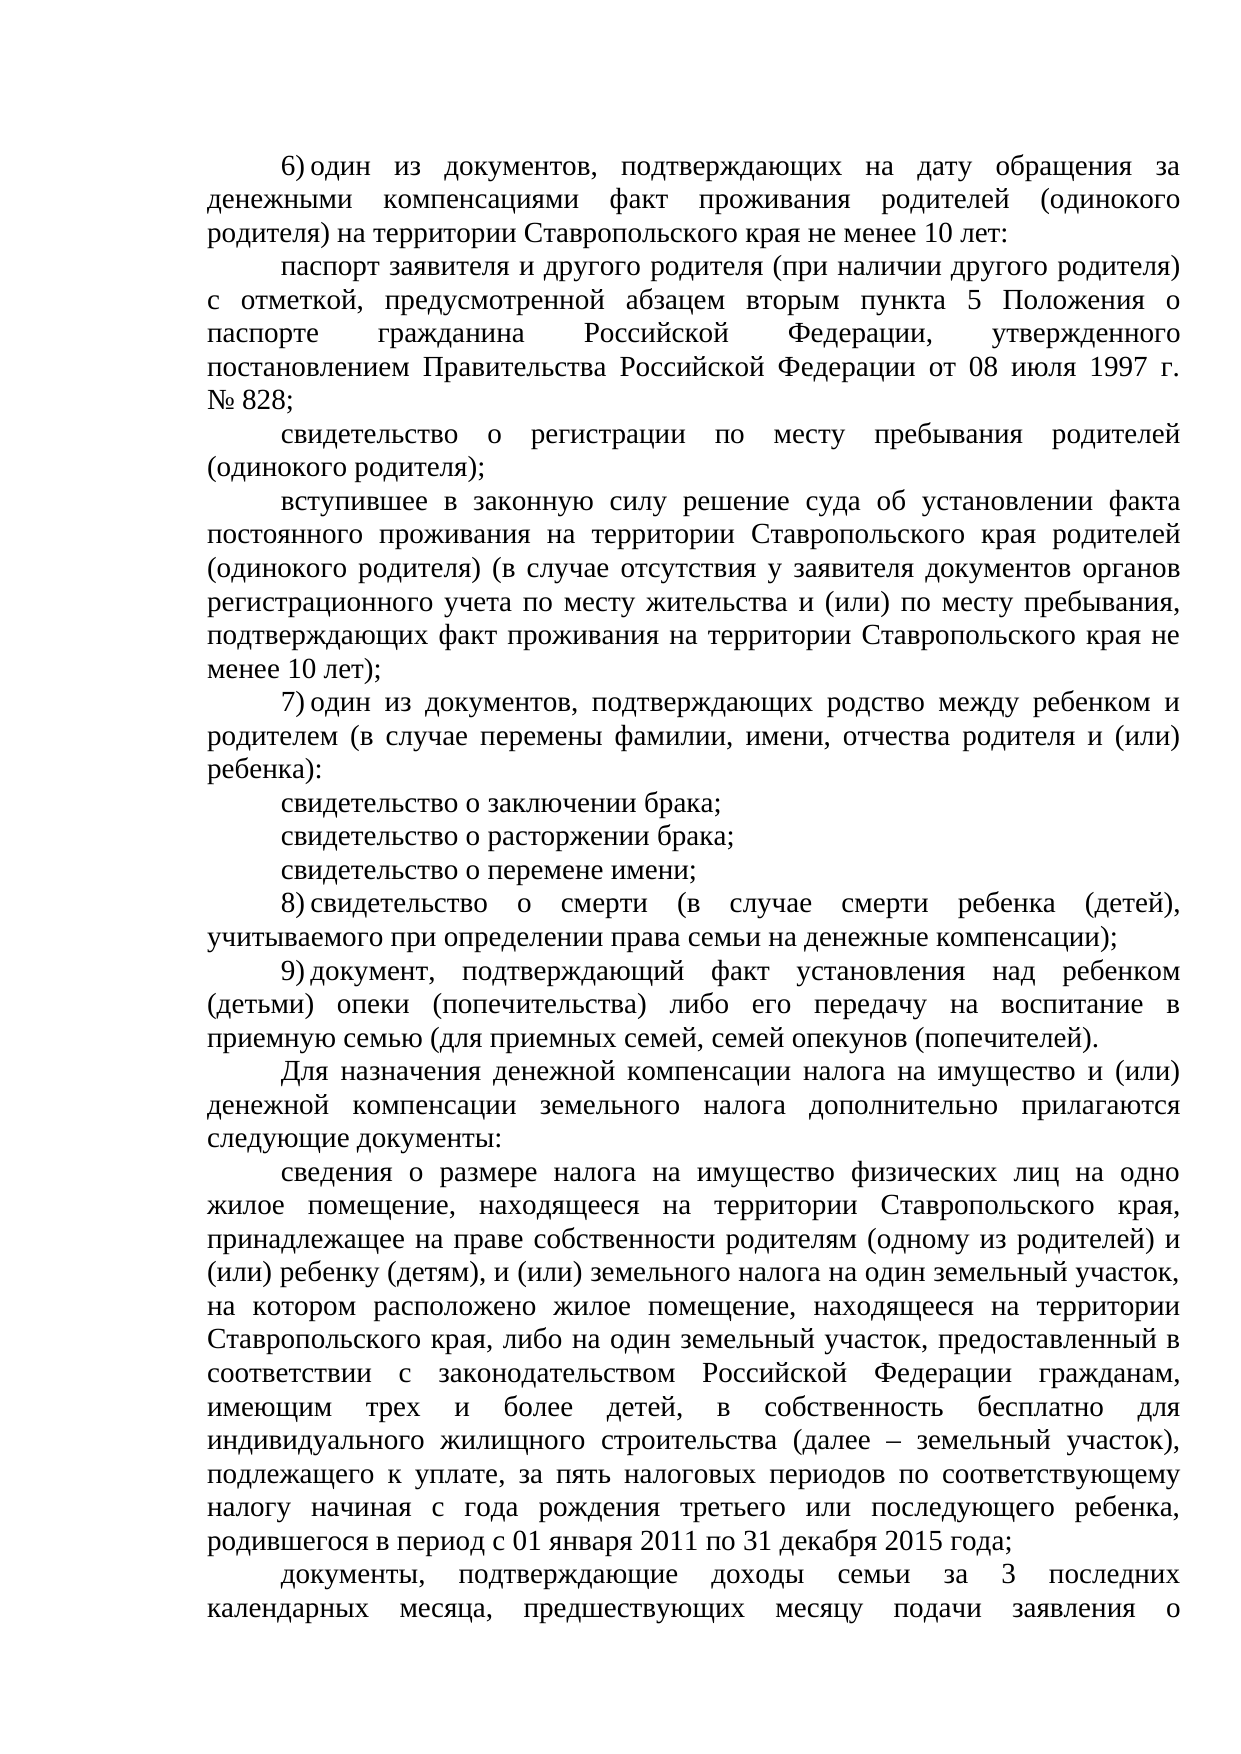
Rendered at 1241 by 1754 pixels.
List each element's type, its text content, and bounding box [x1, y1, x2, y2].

text паспорт заявителя и другого родителя (при наличии другого родителя) с отметкой, предусмотренной абзацем вторым пункта 5 Положения о паспорте гражданина Российской Федерации, утвержденного постановлением Правительства Российской Федерации от 08 июля 1997 г. № 828; [207, 248, 1181, 416]
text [207, 1556, 1181, 1623]
list один из документов, подтверждающих на дату обращения за денежными компенсациями факт проживания родителей (одинокого родителя) на территории Ставропольского края не менее 10 лет: [207, 148, 1181, 248]
text вступившее в законную силу решение суда об установлении факта постоянного проживания на территории Ставропольского края родителей (одинокого родителя) (в случае отсутствия у заявителя документов органов регистрационного учета по месту жительства и (или) по месту пребывания, подтверждающих факт проживания на территории Ставропольского края не менее 10 лет); [207, 483, 1181, 684]
list свидетельство о смерти (в случае смерти ребенка (детей), учитываемого при определении права семьи на денежные компенсации); [207, 886, 1181, 953]
text свидетельство о расторжении брака; [207, 818, 1181, 852]
list документ, подтверждающий факт установления над ребенком (детьми) опеки (попечительства) либо его передачу на воспитание в приемную семью (для приемных семей, семей опекунов (попечителей). [207, 953, 1181, 1053]
text свидетельство о заключении брака; [207, 785, 1181, 818]
text Для назначения денежной компенсации налога на имущество и (или) денежной компенсации земельного налога дополнительно прилагаются следующие документы: [207, 1053, 1181, 1154]
text свидетельство о регистрации по месту пребывания родителей (одинокого родителя); [207, 416, 1181, 483]
text сведения о размере налога на имущество физических лиц на одно жилое помещение, находящееся на территории Ставропольского края, принадлежащее на праве собственности родителям (одному из родителей) и (или) ребенку (детям), и (или) земельного налога на один земельный участок, на котором расположено жилое помещение, находящееся на территории Ставропольского края, либо на один земельный участок, предоставленный в соответствии с законодательством Российской Федерации гражданам, имеющим трех и более детей, в собственность бесплатно для индивидуального жилищного строительства (далее – земельный участок), подлежащего к уплате, за пять налоговых периодов по соответствующему налогу начиная с года рождения третьего или последующего ребенка, родившегося в период с 01 января 2011 по 31 декабря 2015 года; [207, 1154, 1181, 1556]
text свидетельство о перемене имени; [207, 852, 1181, 886]
list один из документов, подтверждающих родство между ребенком и родителем (в случае перемены фамилии, имени, отчества родителя и (или) ребенка): [207, 684, 1181, 785]
